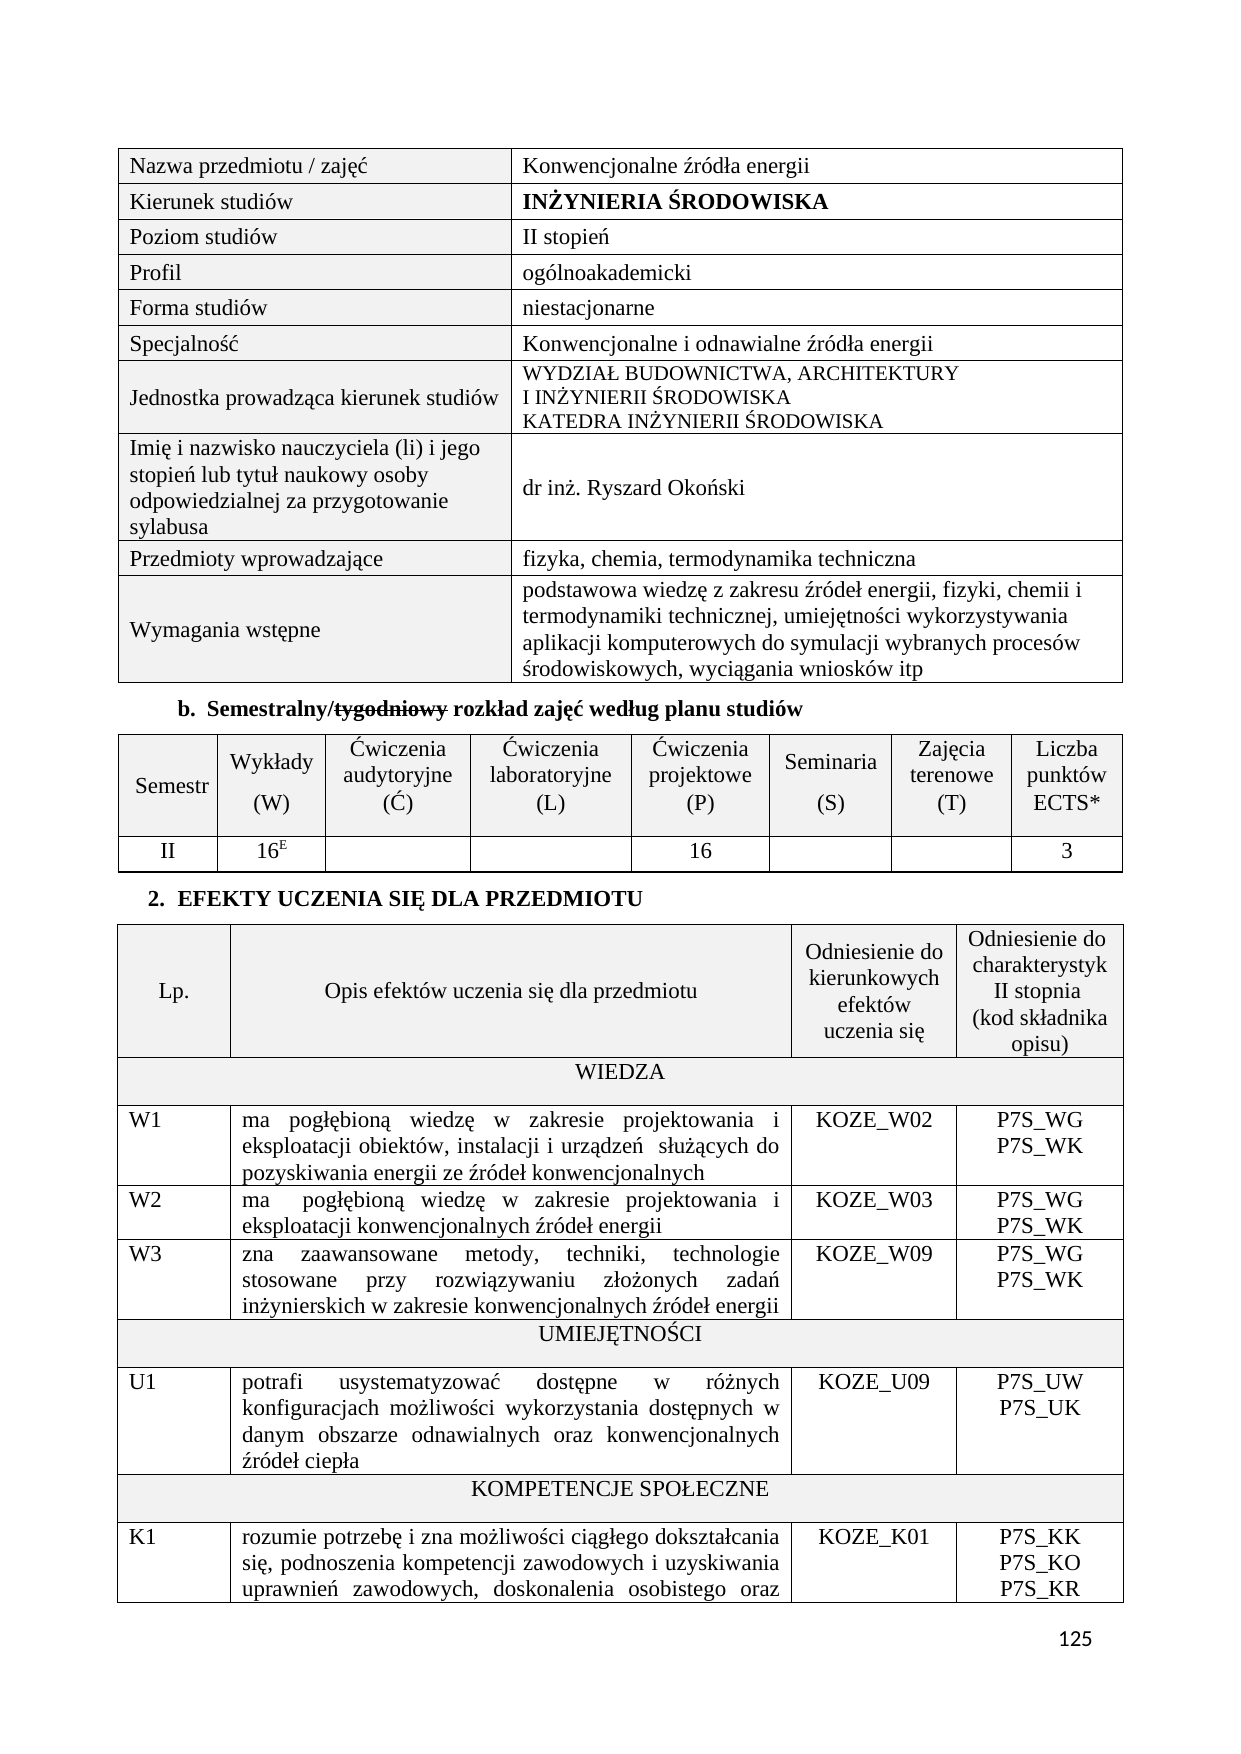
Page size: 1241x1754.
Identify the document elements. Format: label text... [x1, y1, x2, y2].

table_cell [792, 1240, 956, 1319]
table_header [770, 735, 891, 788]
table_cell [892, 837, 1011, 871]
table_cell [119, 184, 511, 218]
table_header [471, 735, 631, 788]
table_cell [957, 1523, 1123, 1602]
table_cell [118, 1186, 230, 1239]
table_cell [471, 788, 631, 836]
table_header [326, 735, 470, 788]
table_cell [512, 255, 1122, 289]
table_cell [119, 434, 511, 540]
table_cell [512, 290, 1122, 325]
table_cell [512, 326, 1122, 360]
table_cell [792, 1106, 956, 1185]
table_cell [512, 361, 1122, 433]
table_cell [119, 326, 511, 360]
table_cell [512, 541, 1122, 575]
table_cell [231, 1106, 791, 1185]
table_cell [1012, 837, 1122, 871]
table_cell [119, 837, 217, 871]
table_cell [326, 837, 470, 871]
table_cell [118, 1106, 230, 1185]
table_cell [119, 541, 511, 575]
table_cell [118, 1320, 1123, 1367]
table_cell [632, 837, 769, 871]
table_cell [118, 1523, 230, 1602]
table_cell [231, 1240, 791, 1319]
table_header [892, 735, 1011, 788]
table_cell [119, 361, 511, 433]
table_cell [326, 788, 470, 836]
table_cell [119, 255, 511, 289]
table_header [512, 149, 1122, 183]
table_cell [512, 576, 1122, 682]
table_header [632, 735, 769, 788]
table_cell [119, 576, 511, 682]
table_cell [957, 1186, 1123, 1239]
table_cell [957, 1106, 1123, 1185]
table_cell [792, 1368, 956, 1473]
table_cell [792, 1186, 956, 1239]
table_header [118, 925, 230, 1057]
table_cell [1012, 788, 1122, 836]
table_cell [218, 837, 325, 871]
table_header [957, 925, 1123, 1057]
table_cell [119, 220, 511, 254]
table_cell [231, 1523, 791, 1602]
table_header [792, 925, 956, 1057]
list Semestralny/tygodniowy rozkład zajęć według planu studiów [177, 695, 1093, 722]
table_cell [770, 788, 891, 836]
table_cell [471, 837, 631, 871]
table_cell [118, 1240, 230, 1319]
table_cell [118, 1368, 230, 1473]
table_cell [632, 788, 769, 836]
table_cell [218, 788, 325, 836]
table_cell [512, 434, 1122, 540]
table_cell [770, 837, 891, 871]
list EFEKTY UCZENIA SIĘ DLA PRZEDMIOTU [148, 885, 1093, 911]
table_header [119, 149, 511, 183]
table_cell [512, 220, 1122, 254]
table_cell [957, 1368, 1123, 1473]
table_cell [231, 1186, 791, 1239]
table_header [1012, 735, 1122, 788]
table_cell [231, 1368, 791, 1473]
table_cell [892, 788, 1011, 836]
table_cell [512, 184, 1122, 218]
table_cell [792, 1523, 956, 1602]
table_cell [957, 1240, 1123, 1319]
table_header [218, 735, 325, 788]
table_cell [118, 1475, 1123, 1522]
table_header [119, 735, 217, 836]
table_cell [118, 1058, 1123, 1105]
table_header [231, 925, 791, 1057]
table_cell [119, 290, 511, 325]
